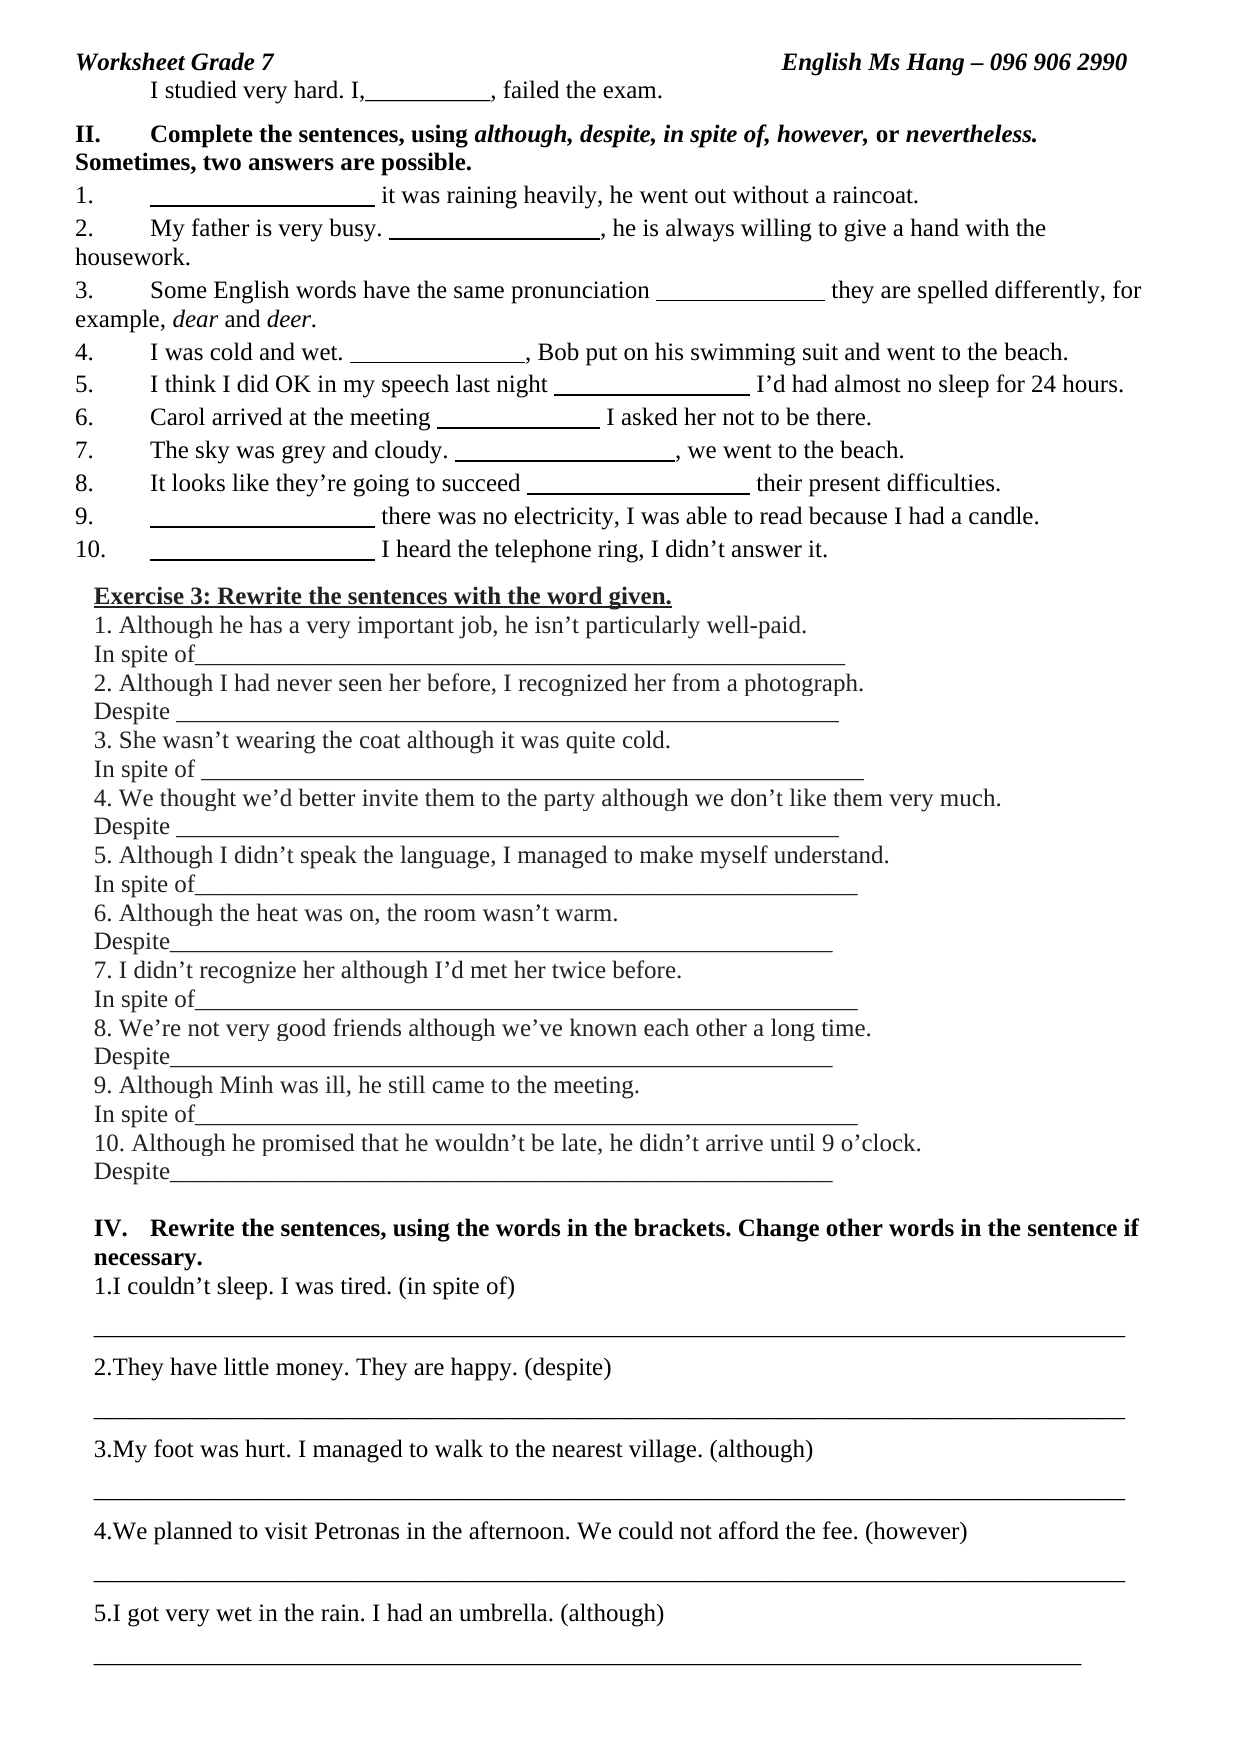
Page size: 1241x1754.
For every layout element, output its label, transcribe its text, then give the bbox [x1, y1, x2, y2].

text 2.They have little money. They are happy. (despite) [94, 1352, 1165, 1381]
text 8. It looks like they’re going to succeed their present difficulties. [75, 468, 1165, 497]
text 3.My foot was hurt. I managed to walk to the nearest village. (although) [94, 1434, 1165, 1463]
text I studied very hard. I,__________, failed the exam. [150, 76, 1165, 104]
text IV. Rewrite the sentences, using the words in the brackets. Change other words in the sentence if necessary. [94, 1213, 1165, 1271]
text 2. My father is very busy. , he is always willing to give a hand with the housework. [75, 213, 1165, 271]
text 7. The sky was grey and cloudy. , we went to the beach. [75, 435, 1165, 464]
text _______________________________________________________________________________ [94, 1639, 1165, 1668]
text II. Complete the sentences, using although, despite, in spite of, however, or nevertheless. Sometimes, two answers are possible. [75, 119, 1165, 176]
text 1. it was raining heavily, he went out without a raincoat. [75, 180, 1165, 209]
text 9. there was no electricity, I was able to read because I had a candle. [75, 501, 1165, 530]
text 4.We planned to visit Petronas in the afternoon. We could not afford the fee. (however) [94, 1516, 1165, 1545]
text 3. Some English words have the same pronunciation they are spelled differently, for example, dear and deer. [75, 275, 1165, 332]
text 6. Carol arrived at the meeting I asked her not to be there. [75, 402, 1165, 431]
text 5.I got very wet in the rain. I had an umbrella. (although) [94, 1598, 1165, 1627]
text 4. I was cold and wet. , Bob put on his swimming suit and went to the beach. [75, 337, 1165, 365]
text Exercise 3: Rewrite the sentences with the word given. 1. Although he has a very important job, he isn’t particularly well-paid. In spite of____________________________________________________ 2. Although I had never seen her before, I recognized her from a photograph. Despite _____________________________________________________ 3. She wasn’t wearing the coat although it was quite cold. In spite of _____________________________________________________ 4. We thought we’d better invite them to the party although we don’t like them very much. Despite _____________________________________________________ 5. Although I didn’t speak the language, I managed to make myself understand. In spite of_____________________________________________________ 6. Although the heat was on, the room wasn’t warm. Despite_____________________________________________________ 7. I didn’t recognize her although I’d met her twice before. In spite of_____________________________________________________ 8. We’re not very good friends although we’ve known each other a long time. Despite_____________________________________________________ 9. Although Minh was ill, he still came to the meeting. In spite of_____________________________________________________ 10. Although he promised that he wouldn’t be late, he didn’t arrive until 9 o’clock. Despite_____________________________________________________ [94, 581, 1165, 1213]
text 1.I couldn’t sleep. I was tired. (in spite of) [94, 1271, 1165, 1299]
text 5. I think I did OK in my speech last night I’d had almost no sleep for 24 hours. [75, 369, 1165, 398]
text 10. I heard the telephone ring, I didn’t answer it. [75, 534, 1165, 563]
